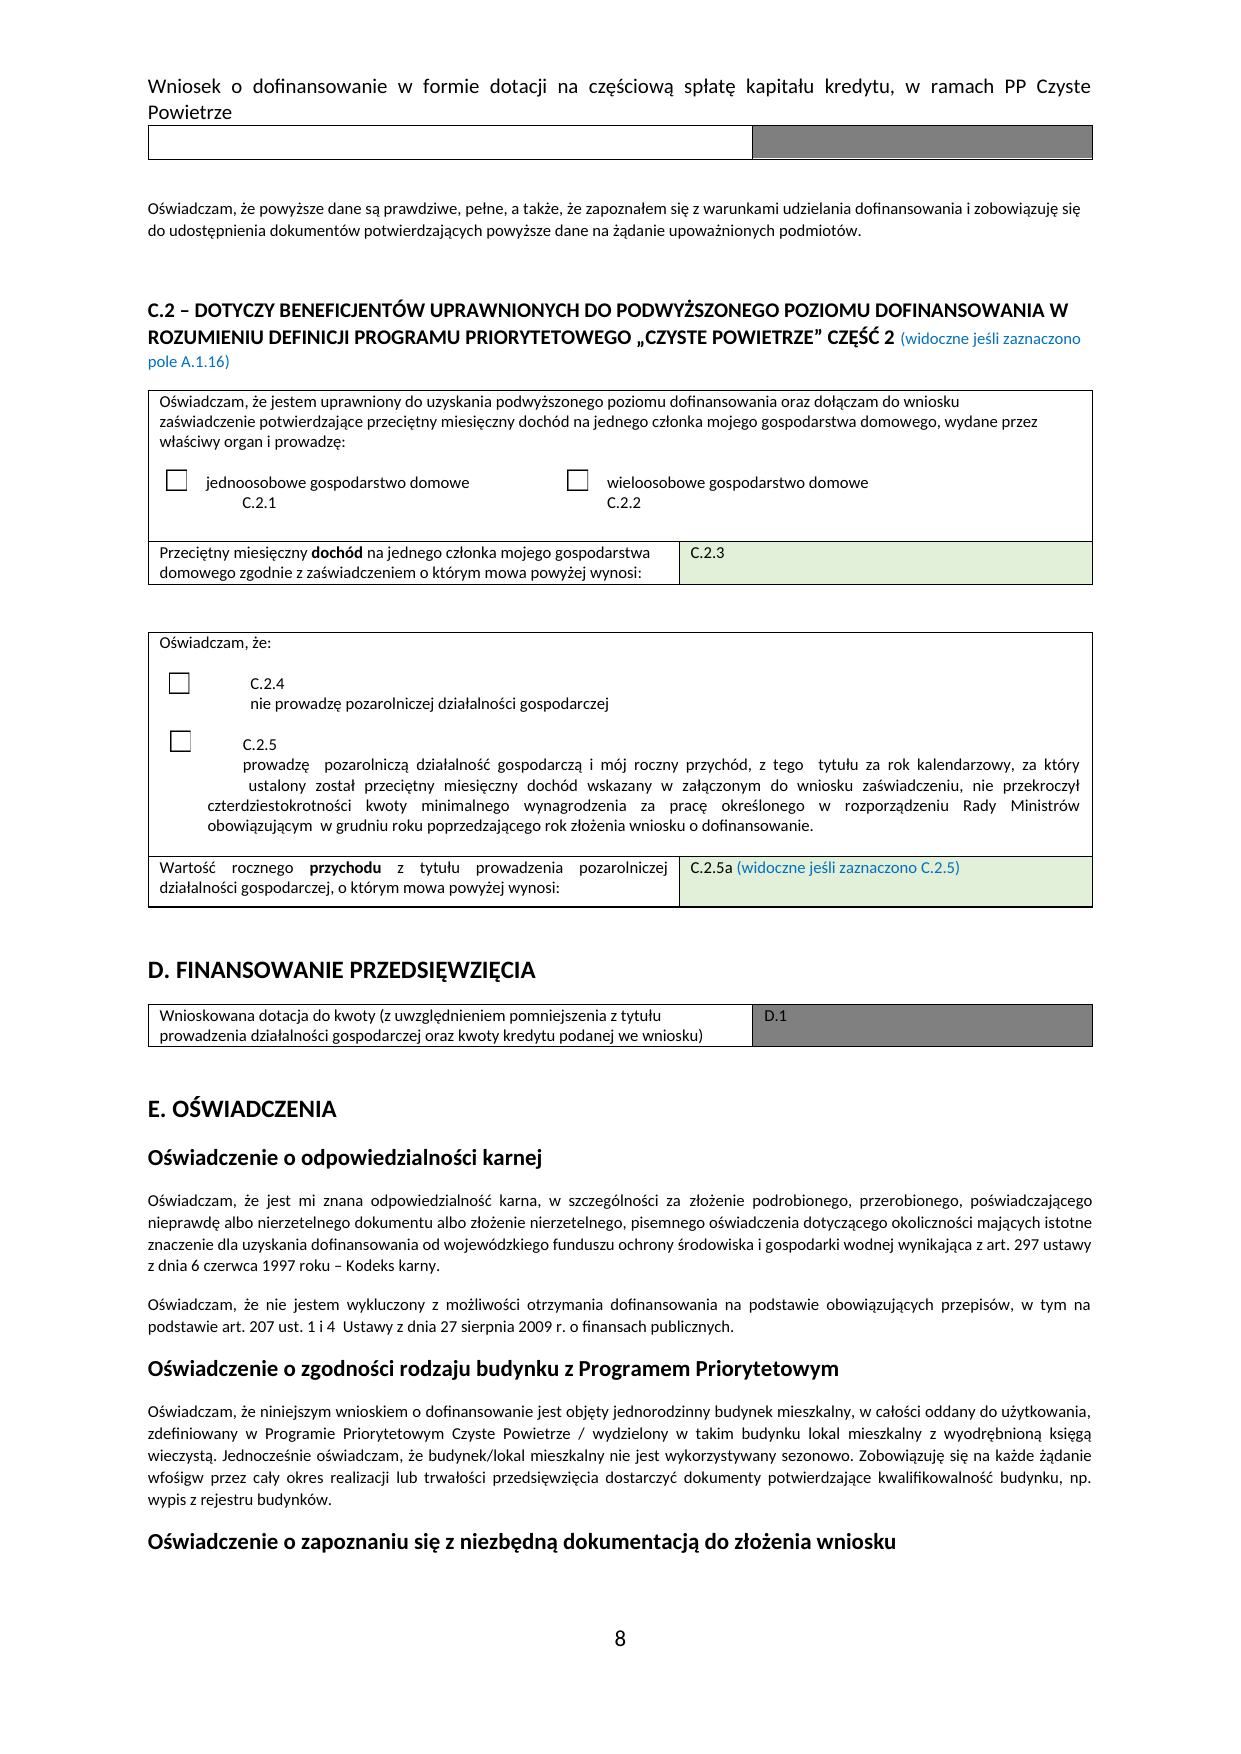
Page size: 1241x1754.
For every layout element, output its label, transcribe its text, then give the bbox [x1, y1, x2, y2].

picture [158, 464, 187, 493]
table_cell C.2.3 [680, 542, 1092, 584]
table_cell C.2.5a (widoczne jeśli zaznaczono C.2.5) [680, 857, 1092, 906]
picture [161, 667, 190, 696]
table_header D.1 [753, 1005, 1092, 1046]
text Oświadczenie o zgodności rodzaju budynku z Programem Priorytetowym [148, 1354, 1093, 1383]
table_cell C.1.20 [753, 126, 1092, 158]
text Oświadczam, że nie jestem wykluczony z możliwości otrzymania dofinansowania na podstawie obowiązujących przepisów, w tym na podstawie art. 207 ust. 1 i 4 Ustawy z dnia 27 sierpnia 2009 r. o finansach publicznych. [148, 1294, 1093, 1336]
picture [162, 726, 191, 754]
table_cell Przeciętny miesięczny dochód na jednego członka mojego gospodarstwa domowego zgodnie z zaświadczeniem o którym mowa powyżej wynosi: [149, 542, 679, 584]
table_header [1061, 391, 1092, 541]
picture [560, 464, 589, 493]
text Oświadczam, że jest mi znana odpowiedzialność karna, w szczególności za złożenie podrobionego, przerobionego, poświadczającego nieprawdę albo nierzetelnego dokumentu albo złożenie nierzetelnego, pisemnego oświadczenia dotyczącego okoliczności mających istotne znaczenie dla uzyskania dofinansowania od wojewódzkiego funduszu ochrony środowiska i gospodarki wodnej wynikająca z art. 297 ustawy z dnia 6 czerwca 1997 roku – Kodeks karny. [148, 1190, 1093, 1276]
text Oświadczenie o odpowiedzialności karnej [148, 1143, 1093, 1171]
table_header Oświadczam, że: C.2.4 nie prowadzę pozarolniczej działalności gospodarczej C.2.5 prowadzę pozarolniczą działalność gospodarczą i mój roczny przychód, z tego tytułu za rok kalendarzowy, za który ustalony został przeciętny miesięczny dochód wskazany w załączonym do wniosku zaświadczeniu, nie przekroczył czterdziestokrotności kwoty minimalnego wynagrodzenia za pracę określonego w rozporządzeniu Rady Ministrów obowiązującym w grudniu roku poprzedzającego rok złożenia wniosku o dofinansowanie. [149, 633, 1092, 856]
text Oświadczam, że powyższe dane są prawdziwe, pełne, a także, że zapoznałem się z warunkami udzielania dofinansowania i zobowiązuję się do udostępnienia dokumentów potwierdzających powyższe dane na żądanie upoważnionych podmiotów. [148, 198, 1093, 240]
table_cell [149, 126, 752, 158]
table_header Oświadczam, że jestem uprawniony do uzyskania podwyższonego poziomu dofinansowania oraz dołączam do wniosku zaświadczenie potwierdzające przeciętny miesięczny dochód na jednego członka mojego gospodarstwa domowego, wydane przez właściwy organ i prowadzę: jednoosobowe gospodarstwo domowe wieloosobowe gospodarstwo domowe C.2.1 C.2.2 [149, 391, 1061, 541]
text Oświadczam, że niniejszym wnioskiem o dofinansowanie jest objęty jednorodzinny budynek mieszkalny, w całości oddany do użytkowania, zdefiniowany w Programie Priorytetowym Czyste Powietrze / wydzielony w takim budynku lokal mieszkalny z wyodrębnioną księgą wieczystą. Jednocześnie oświadczam, że budynek/lokal mieszkalny nie jest wykorzystywany sezonowo. Zobowiązuję się na każde żądanie wfośigw przez cały okres realizacji lub trwałości przedsięwzięcia dostarczyć dokumenty potwierdzające kwalifikowalność budynku, np. wypis z rejestru budynków. [148, 1401, 1093, 1509]
text E. OŚWIADCZENIA [148, 1093, 1093, 1124]
table_header Wnioskowana dotacja do kwoty (z uwzględnieniem pomniejszenia z tytułu prowadzenia działalności gospodarczej oraz kwoty kredytu podanej we wniosku) [149, 1005, 752, 1046]
text Oświadczenie o zapoznaniu się z niezbędną dokumentacją do złożenia wniosku [148, 1527, 1093, 1556]
text C.2 – DOTYCZY BENEFICJENTÓW UPRAWNIONYCH DO PODWYŻSZONEGO POZIOMU DOFINANSOWANIA W ROZUMIENIU DEFINICJI PROGRAMU PRIORYTETOWEGO „CZYSTE POWIETRZE” CZĘŚĆ 2 (widoczne jeśli zaznaczono pole A.1.16) [148, 297, 1093, 372]
table_cell Wartość rocznego przychodu z tytułu prowadzenia pozarolniczej działalności gospodarczej, o którym mowa powyżej wynosi: [149, 857, 679, 906]
text D. FINANSOWANIE PRZEDSIĘWZIĘCIA [148, 954, 1093, 985]
